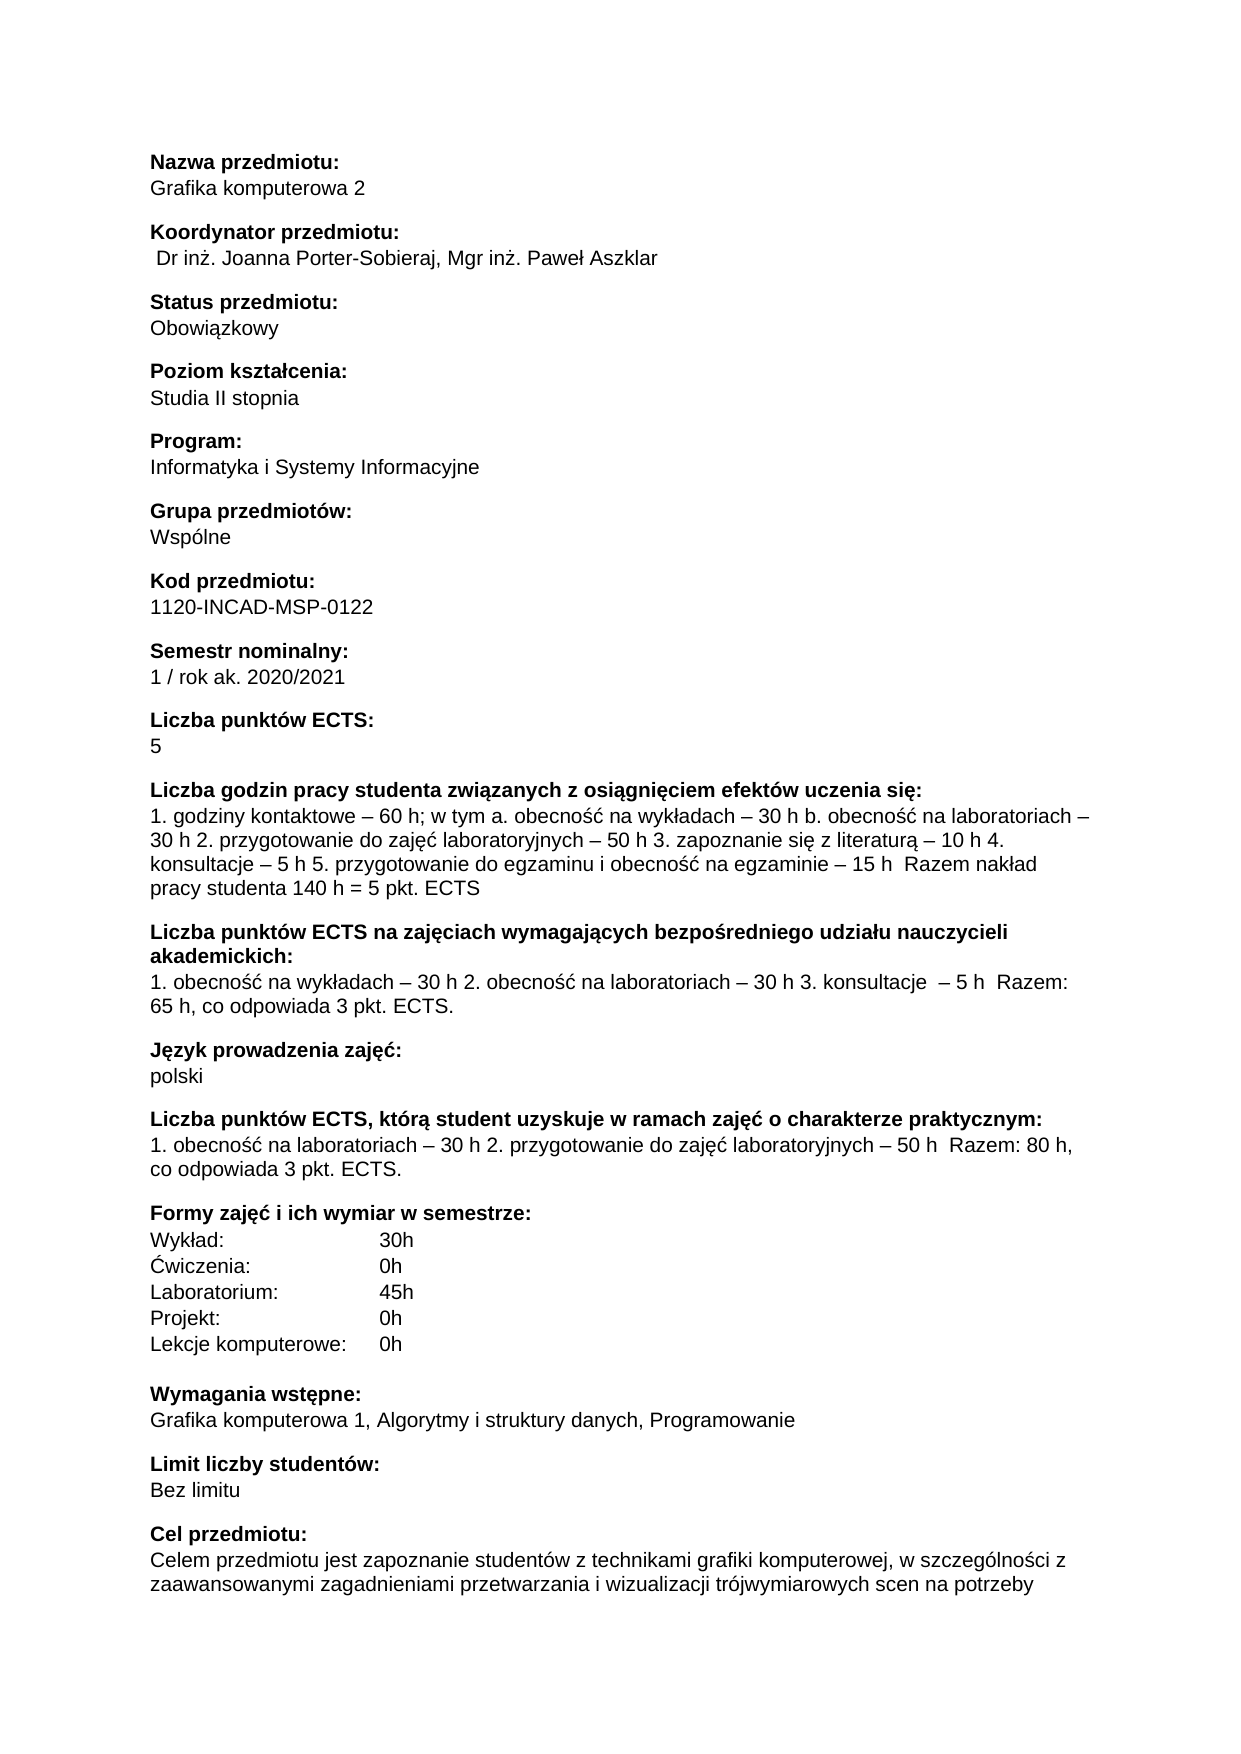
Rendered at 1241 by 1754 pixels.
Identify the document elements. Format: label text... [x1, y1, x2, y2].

text Koordynator przedmiotu: [150, 220, 1090, 244]
table_cell Ćwiczenia: [140, 1254, 367, 1278]
table_cell 0h [369, 1330, 597, 1356]
text Grupa przedmiotów: [150, 499, 1090, 523]
text Język prowadzenia zajęć: [150, 1037, 1090, 1061]
table_cell 0h [369, 1304, 597, 1330]
text polski [150, 1063, 1090, 1087]
table_cell Projekt: [140, 1306, 367, 1330]
text 5 [150, 734, 1090, 758]
text 1. obecność na wykładach – 30 h 2. obecność na laboratoriach – 30 h 3. konsultacje – 5 h Razem: 65 h, co odpowiada 3 pkt. ECTS. [150, 970, 1090, 1018]
text Wymagania wstępne: [150, 1382, 1090, 1406]
table_header 30h [369, 1228, 597, 1252]
text Status przedmiotu: [150, 289, 1090, 313]
text 1 / rok ak. 2020/2021 [150, 664, 1090, 688]
text Limit liczby studentów: [150, 1452, 1090, 1476]
text Cel przedmiotu: [150, 1521, 1090, 1545]
text Informatyka i Systemy Informacyjne [150, 455, 1090, 479]
text 1. godziny kontaktowe – 60 h; w tym a. obecność na wykładach – 30 h b. obecność na laboratoriach – 30 h 2. przygotowanie do zajęć laboratoryjnych – 50 h 3. zapoznanie się z literaturą – 10 h 4. konsultacje – 5 h 5. przygotowanie do egzaminu i obecność na egzaminie – 15 h Razem nakład pracy studenta 140 h = 5 pkt. ECTS [150, 804, 1090, 900]
text Liczba punktów ECTS na zajęciach wymagających bezpośredniego udziału nauczycieli akademickich: [150, 920, 1090, 968]
text Semestr nominalny: [150, 638, 1090, 662]
text Liczba punktów ECTS: [150, 708, 1090, 732]
text Obowiązkowy [150, 316, 1090, 339]
text 1. obecność na laboratoriach – 30 h 2. przygotowanie do zajęć laboratoryjnych – 50 h Razem: 80 h, co odpowiada 3 pkt. ECTS. [150, 1133, 1090, 1181]
table_cell 45h [369, 1278, 597, 1304]
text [150, 1547, 1090, 1595]
text Nazwa przedmiotu: [150, 150, 1090, 174]
table_cell Laboratorium: [140, 1280, 367, 1304]
table_header Wykład: [140, 1228, 367, 1252]
text Grafika komputerowa 2 [150, 176, 1090, 200]
text Bez limitu [150, 1478, 1090, 1502]
text Studia II stopnia [150, 385, 1090, 409]
text 1120-INCAD-MSP-0122 [150, 595, 1090, 619]
text Liczba punktów ECTS, którą student uzyskuje w ramach zajęć o charakterze praktycznym: [150, 1107, 1090, 1131]
text Grafika komputerowa 1, Algorytmy i struktury danych, Programowanie [150, 1408, 1090, 1432]
table_cell Lekcje komputerowe: [140, 1332, 367, 1356]
text Kod przedmiotu: [150, 569, 1090, 593]
text Dr inż. Joanna Porter-Sobieraj, Mgr inż. Paweł Aszklar [150, 246, 1090, 270]
text Poziom kształcenia: [150, 359, 1090, 383]
text Liczba godzin pracy studenta związanych z osiągnięciem efektów uczenia się: [150, 778, 1090, 802]
text Wspólne [150, 525, 1090, 549]
text Program: [150, 429, 1090, 453]
table_cell 0h [369, 1252, 597, 1278]
text Formy zajęć i ich wymiar w semestrze: [150, 1201, 1090, 1225]
